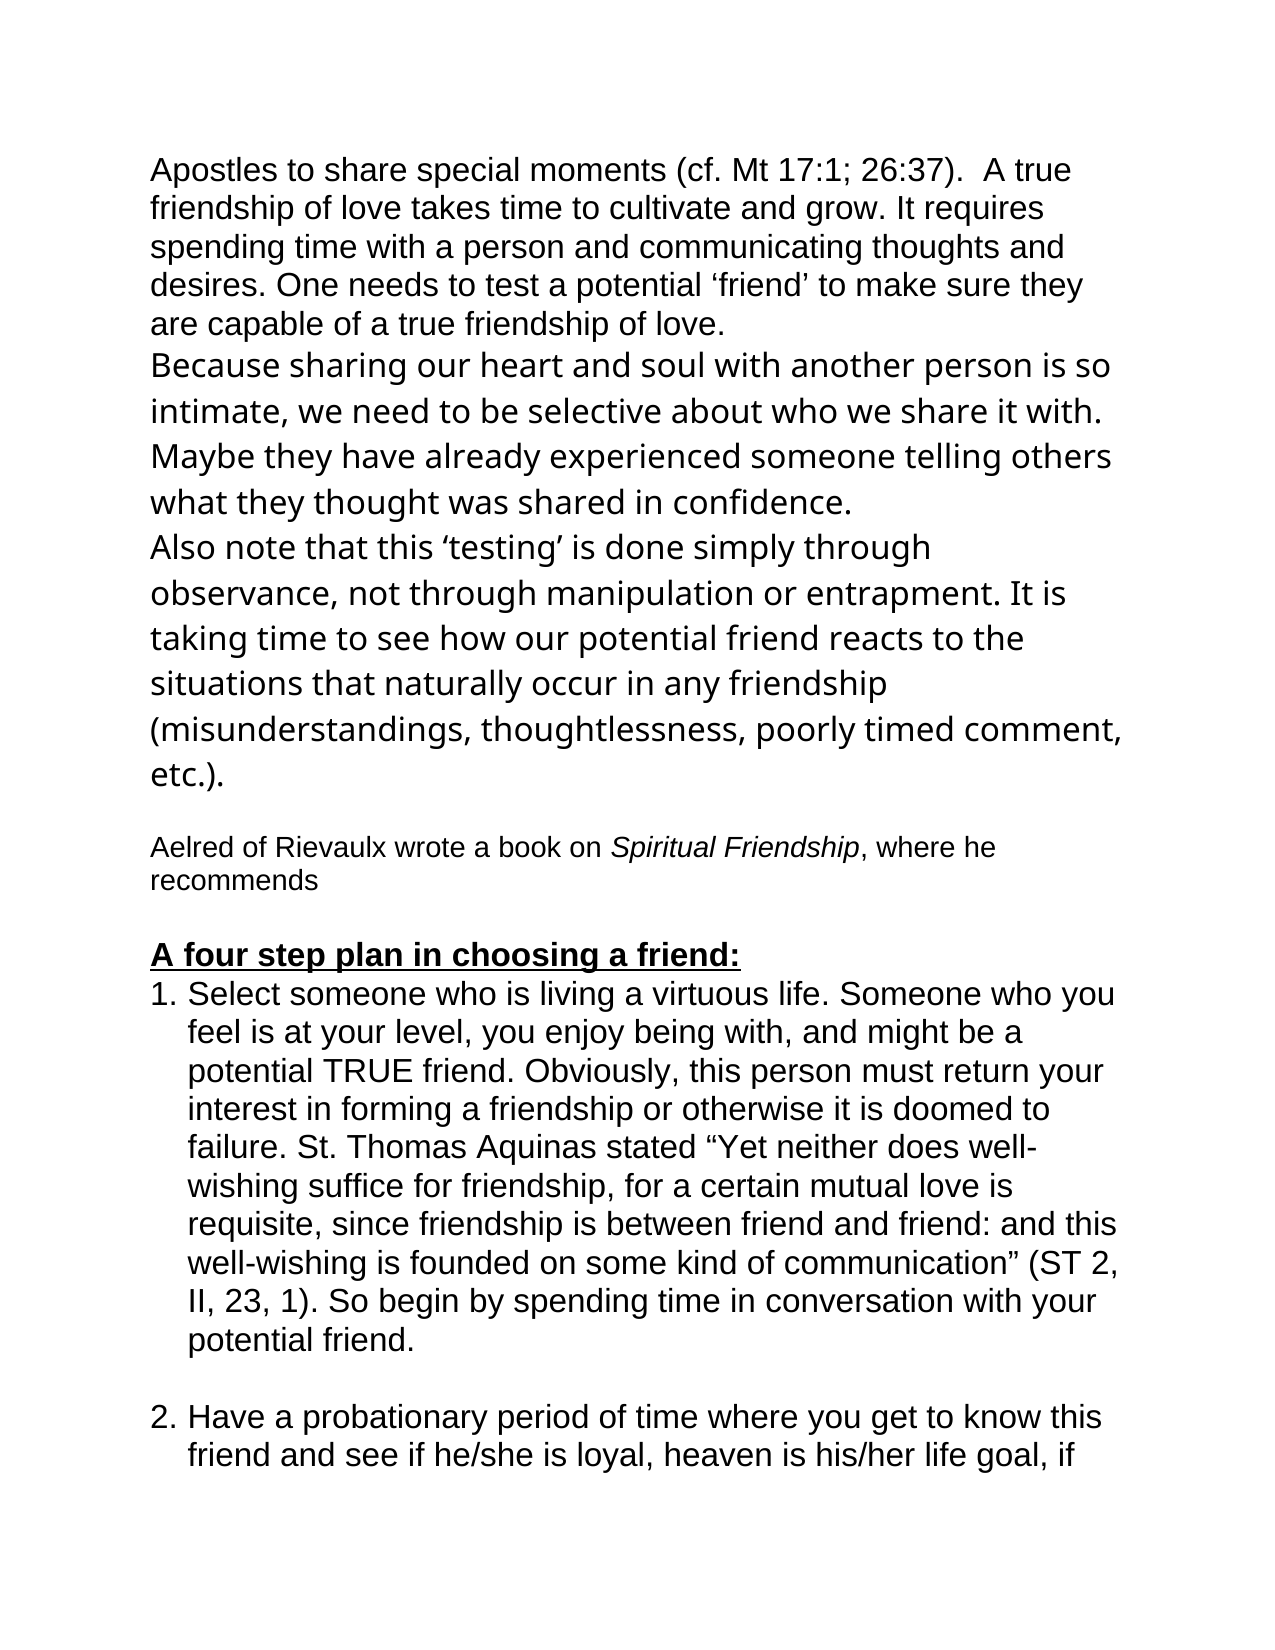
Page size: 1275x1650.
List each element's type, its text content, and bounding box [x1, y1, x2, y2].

text Because sharing our heart and soul with another person is so intimate, we need to be selective about who we share it with. Maybe they have already experienced someone telling others what they thought was shared in confidence. [150, 150, 1125, 332]
list Select someone who is living a virtuous life. Someone who you feel is at your level, you enjoy being with, and might be a potential TRUE friend. Obviously, this person must return your interest in forming a friendship or otherwise it is doomed to failure. St. Thomas Aquinas stated “Yet neither does well-wishing suffice for friendship, for a certain mutual love is requisite, since friendship is between friend and friend: and this well-wishing is founded on some kind of communication” (ST 2, II, 23, 1). So begin by spending time in conversation with your potential friend. [150, 782, 1125, 1166]
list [150, 1204, 1125, 1473]
text Also note that this ‘testing’ is done simply through observance, not through manipulation or entrapment. It is taking time to see how our potential friend reacts to the situations that naturally occur in any friendship (misunderstandings, thoughtlessness, poorly timed comment, etc.). [150, 332, 1125, 604]
text Aelred of Rievaulx wrote a book on Spiritual Friendship, where he recommends [150, 638, 1125, 705]
text A four step plan in choosing a friend: [150, 743, 1125, 782]
